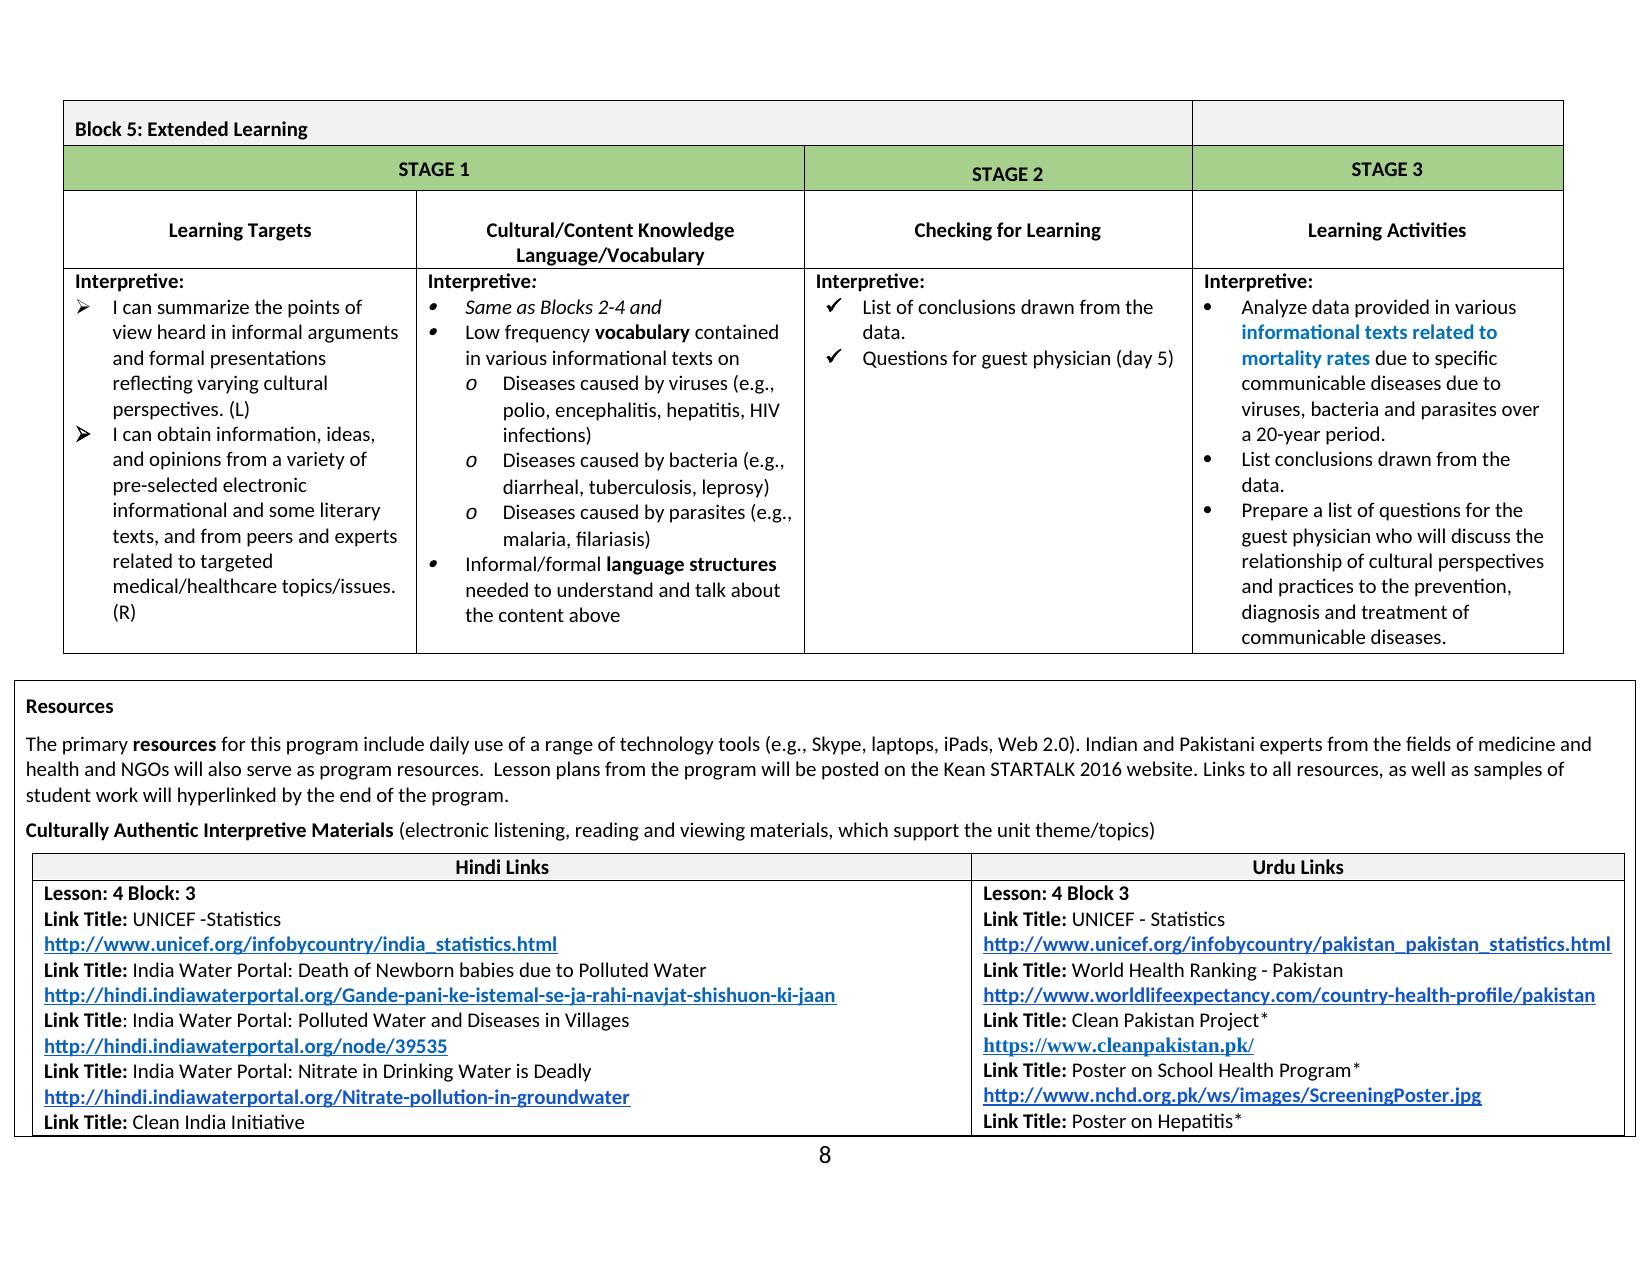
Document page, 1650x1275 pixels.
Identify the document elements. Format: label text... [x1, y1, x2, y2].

table_cell Checking for Learning [805, 191, 1192, 268]
table_cell Interpretive: I can summarize the points of view heard in informal arguments and formal presentations reflecting varying cultural perspectives. (L) I can obtain information, ideas, and opinions from a variety of pre-selected electronic informational and some literary texts, and from peers and experts related to targeted medical/healthcare topics/issues. (R) [64, 269, 416, 653]
table_cell STAGE 2 [805, 146, 1192, 190]
table_cell Learning Targets [64, 191, 416, 268]
table_header [1193, 101, 1563, 145]
table_cell STAGE 1 [64, 146, 804, 190]
table_cell Interpretive: Same as Blocks 2-4 and Low frequency vocabulary contained in various informational texts on Diseases caused by viruses (e.g., polio, encephalitis, hepatitis, HIV infections) Diseases caused by bacteria (e.g., diarrheal, tuberculosis, leprosy) Diseases caused by parasites (e.g., malaria, filariasis) Informal/formal language structures needed to understand and talk about the content above [417, 269, 804, 653]
table_cell STAGE 3 [1193, 146, 1563, 190]
table_header Block 5: Extended Learning [64, 101, 1192, 145]
table_cell Learning Activities [1193, 191, 1563, 268]
table_cell Interpretive: Analyze data provided in various informational texts related to mortality rates due to specific communicable diseases due to viruses, bacteria and parasites over a 20-year period. List conclusions drawn from the data. Prepare a list of questions for the guest physician who will discuss the relationship of cultural perspectives and practices to the prevention, diagnosis and treatment of communicable diseases. [1193, 269, 1563, 653]
table_cell Cultural/Content Knowledge Language/Vocabulary [417, 191, 804, 268]
table_cell Interpretive: List of conclusions drawn from the data. Questions for guest physician (day 5) [805, 269, 1192, 653]
